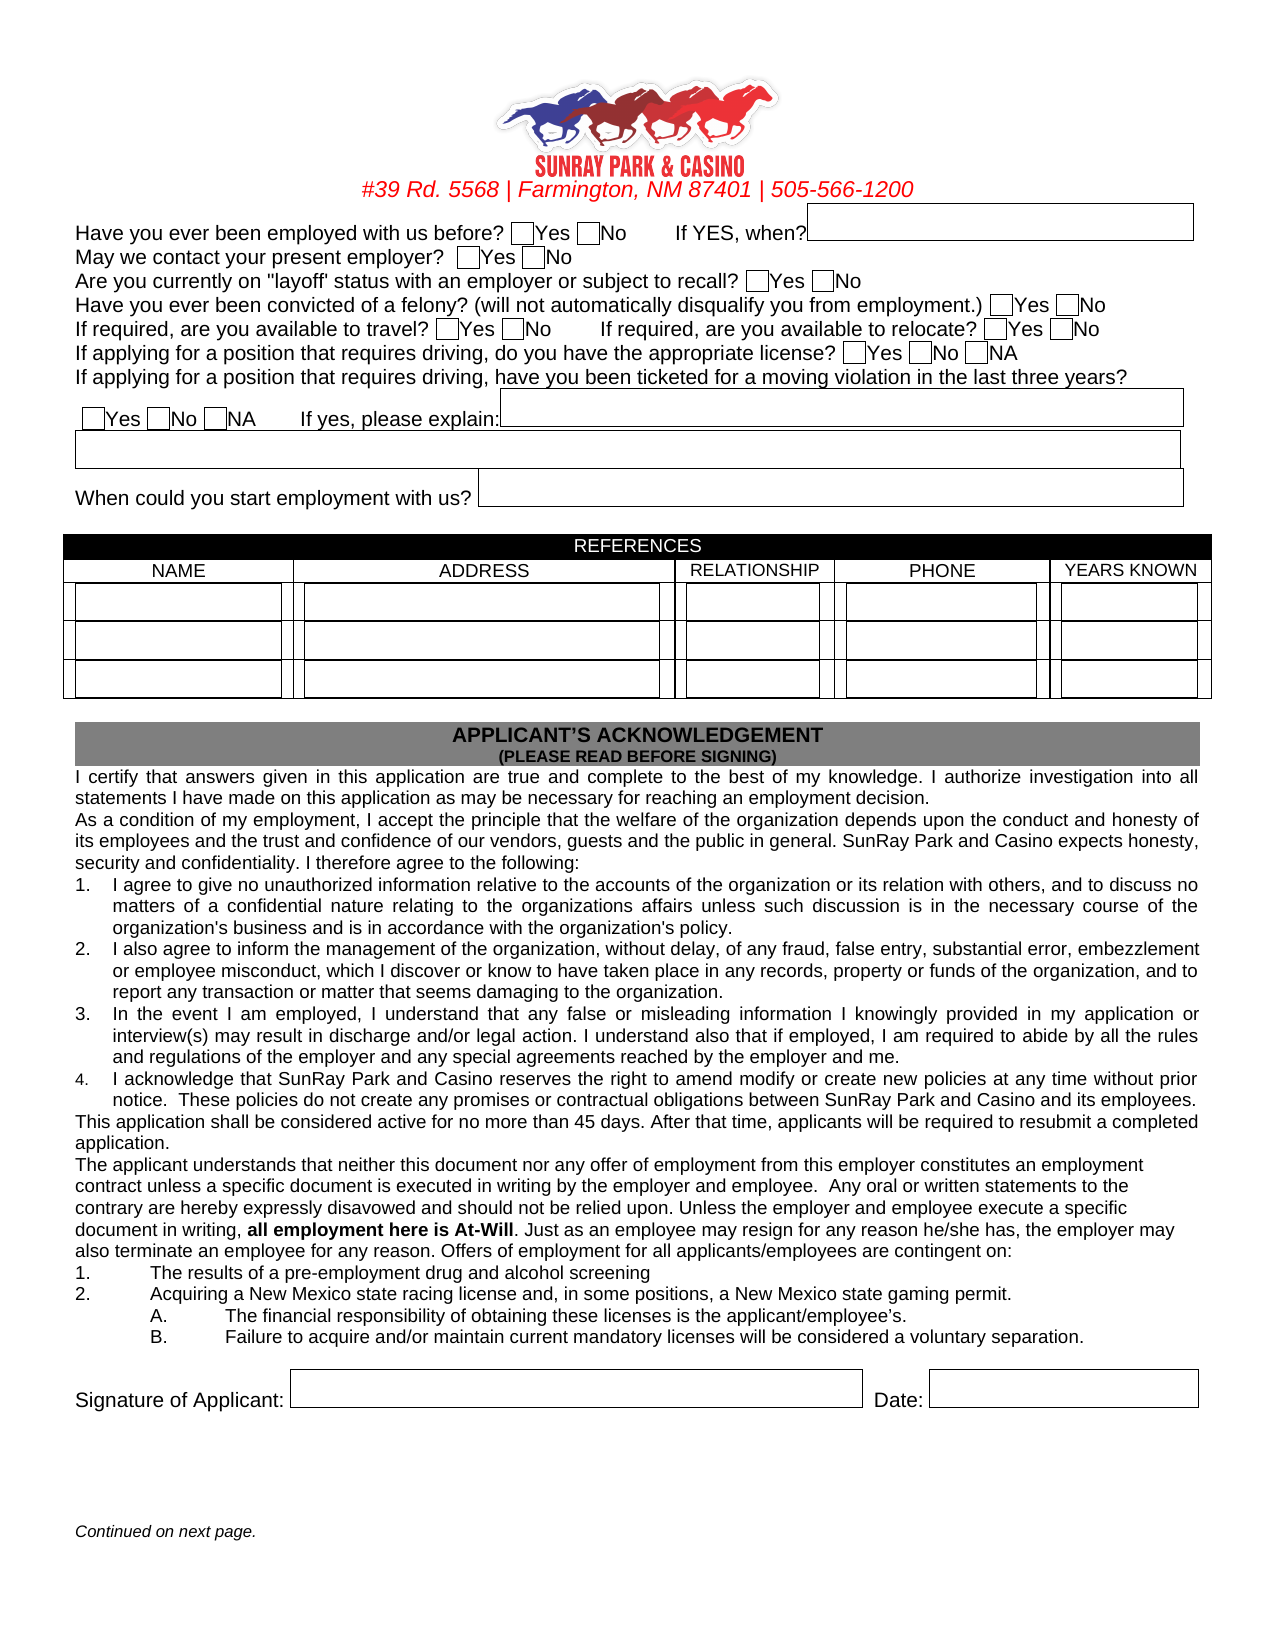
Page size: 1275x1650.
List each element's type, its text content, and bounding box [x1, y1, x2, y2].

table_cell [64, 621, 75, 659]
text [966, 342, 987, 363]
list I agree to give no unauthorized information relative to the accounts of the organization or its relation with others, and to discuss no matters of a confidential nature relating to the organizations affairs unless such discussion is in the necessary course of the organization's business and is in accordance with the organization's policy. [75, 873, 1200, 938]
text When could you start employment with us? [75, 468, 1200, 510]
table_cell [282, 621, 293, 659]
list I also agree to inform the management of the organization, without delay, of any fraud, false entry, substantial error, embezzlement or employee misconduct, which I discover or know to have taken place in any records, property or funds of the organization, and to report any transaction or matter that seems damaging to the organization. [75, 938, 1200, 1003]
text Have you ever been convicted of a felony? (will not automatically disqualify you from employment.) Yes No [75, 293, 1200, 317]
table_header [64, 535, 293, 559]
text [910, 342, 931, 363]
table_cell [1037, 621, 1049, 659]
table_cell [820, 660, 834, 697]
table_cell [676, 660, 686, 697]
table_cell [676, 621, 686, 659]
list In the event I am employed, I understand that any false or misleading information I knowingly provided in my application or interview(s) may result in discharge and/or legal action. I understand also that if employed, I am required to abide by all the rules and regulations of the employer and any special agreements reached by the employer and me. [75, 1003, 1200, 1067]
table_cell RELATIONSHIP [676, 560, 834, 582]
table_cell [1198, 660, 1211, 697]
text Continued on next page. [75, 1521, 1200, 1541]
text Have you ever been employed with us before? Yes No If YES, when? [75, 203, 1200, 245]
text (PLEASE READ BEFORE SIGNING) [75, 746, 1200, 766]
text Yes No NA If yes, please explain: [75, 388, 1200, 430]
table_cell [64, 583, 75, 620]
text As a condition of my employment, I accept the principle that the welfare of the organization depends upon the conduct and honesty of its employees and the trust and confidence of our vendors, guests and the public in general. SunRay Park and Casino expects honesty, security and confidentiality. I therefore agree to the following: [75, 809, 1200, 873]
table_header REFERENCES [523, 535, 752, 559]
table_cell PHONE [835, 560, 1049, 582]
table_cell YEARS KNOWN [1051, 560, 1211, 582]
list I acknowledge that SunRay Park and Casino reserves the right to amend modify or create new policies at any time without prior notice. These policies do not create any promises or contractual obligations between SunRay Park and Casino and its employees. [75, 1067, 1200, 1111]
text APPLICANT’S ACKNOWLEDGEMENT [75, 722, 1200, 746]
text 1. The results of a pre-employment drug and alcohol screening [75, 1262, 1200, 1283]
table_cell [820, 583, 834, 620]
table_cell [1051, 621, 1061, 659]
text This application shall be considered active for no more than 45 days. After that time, applicants will be required to resubmit a completed application. [75, 1111, 1200, 1154]
table_cell [294, 583, 304, 620]
table_cell [282, 660, 293, 697]
picture [492, 75, 783, 177]
table_cell ADDRESS [294, 560, 674, 582]
table_cell [1051, 583, 1061, 620]
table_cell [835, 583, 846, 620]
table_cell [835, 660, 846, 697]
table_cell [1051, 660, 1061, 697]
text 2. Acquiring a New Mexico state racing license and, in some positions, a New Mexico state gaming permit. [75, 1283, 1200, 1305]
text Signature of Applicant: Date: [75, 1369, 1200, 1411]
list Failure to acquire and/or maintain current mandatory licenses will be considered a voluntary separation. [150, 1326, 1200, 1348]
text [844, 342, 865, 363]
table_cell [64, 660, 75, 697]
table_cell [294, 621, 304, 659]
table_cell [835, 621, 846, 659]
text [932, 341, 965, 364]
table_cell [1037, 583, 1049, 620]
table_cell [820, 621, 834, 659]
table_cell [1037, 660, 1049, 697]
table_cell [1198, 583, 1211, 620]
text If applying for a position that requires driving, do you have the appropriate license? Yes No NA [75, 341, 843, 364]
text I certify that answers given in this application are true and complete to the best of my knowledge. I authorize investigation into all statements I have made on this application as may be necessary for reaching an employment decision. [75, 766, 1200, 809]
table_cell [660, 621, 674, 659]
table_cell [294, 660, 304, 697]
table_cell [676, 583, 686, 620]
table_cell [660, 660, 674, 697]
table_header [294, 535, 522, 559]
text A. The financial responsibility of obtaining these licenses is the applicant/employee’s. [75, 1305, 1200, 1326]
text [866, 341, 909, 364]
table_cell [282, 583, 293, 620]
table_header [753, 535, 981, 559]
table_cell [1198, 621, 1211, 659]
text Are you currently on "layoff' status with an employer or subject to recall? Yes No [75, 269, 1200, 293]
table_header [982, 535, 1211, 559]
table_cell NAME [64, 560, 293, 582]
text May we contact your present employer? Yes No [75, 245, 1200, 269]
text If required, are you available to travel? Yes No If required, are you available to relocate? Yes No [75, 317, 1200, 341]
text If applying for a position that requires driving, have you been ticketed for a moving violation in the last three years? [75, 364, 1200, 388]
table_cell [660, 583, 674, 620]
text The applicant understands that neither this document nor any offer of employment from this employer constitutes an employment contract unless a specific document is executed in writing by the employer and employee. Any oral or written statements to the contrary are hereby expressly disavowed and should not be relied upon. Unless the employer and employee execute a specific document in writing, all employment here is At-Will. Just as an employee may resign for any reason he/she has, the employer may also terminate an employee for any reason. Offers of employment for all applicants/employees are contingent on: [75, 1154, 1200, 1262]
